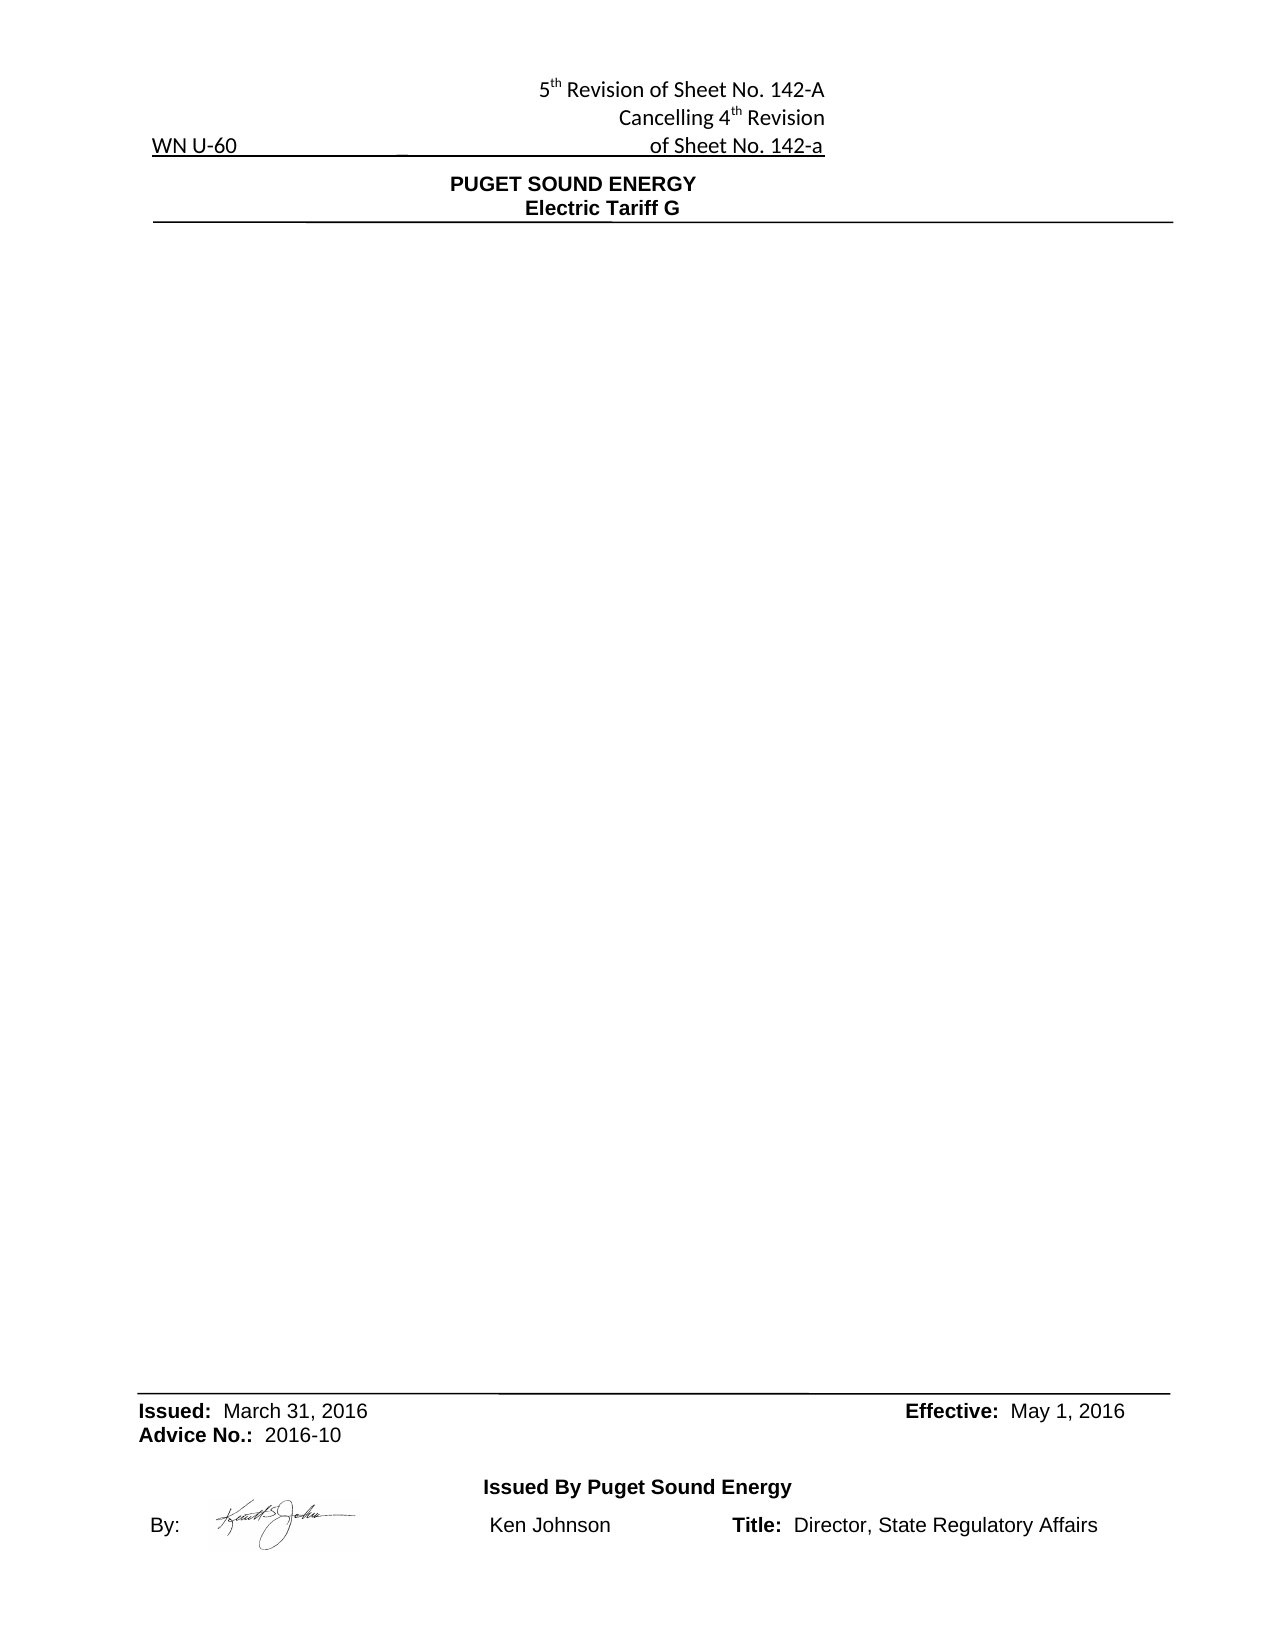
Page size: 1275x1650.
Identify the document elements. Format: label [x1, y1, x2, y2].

picture [208, 1498, 362, 1551]
